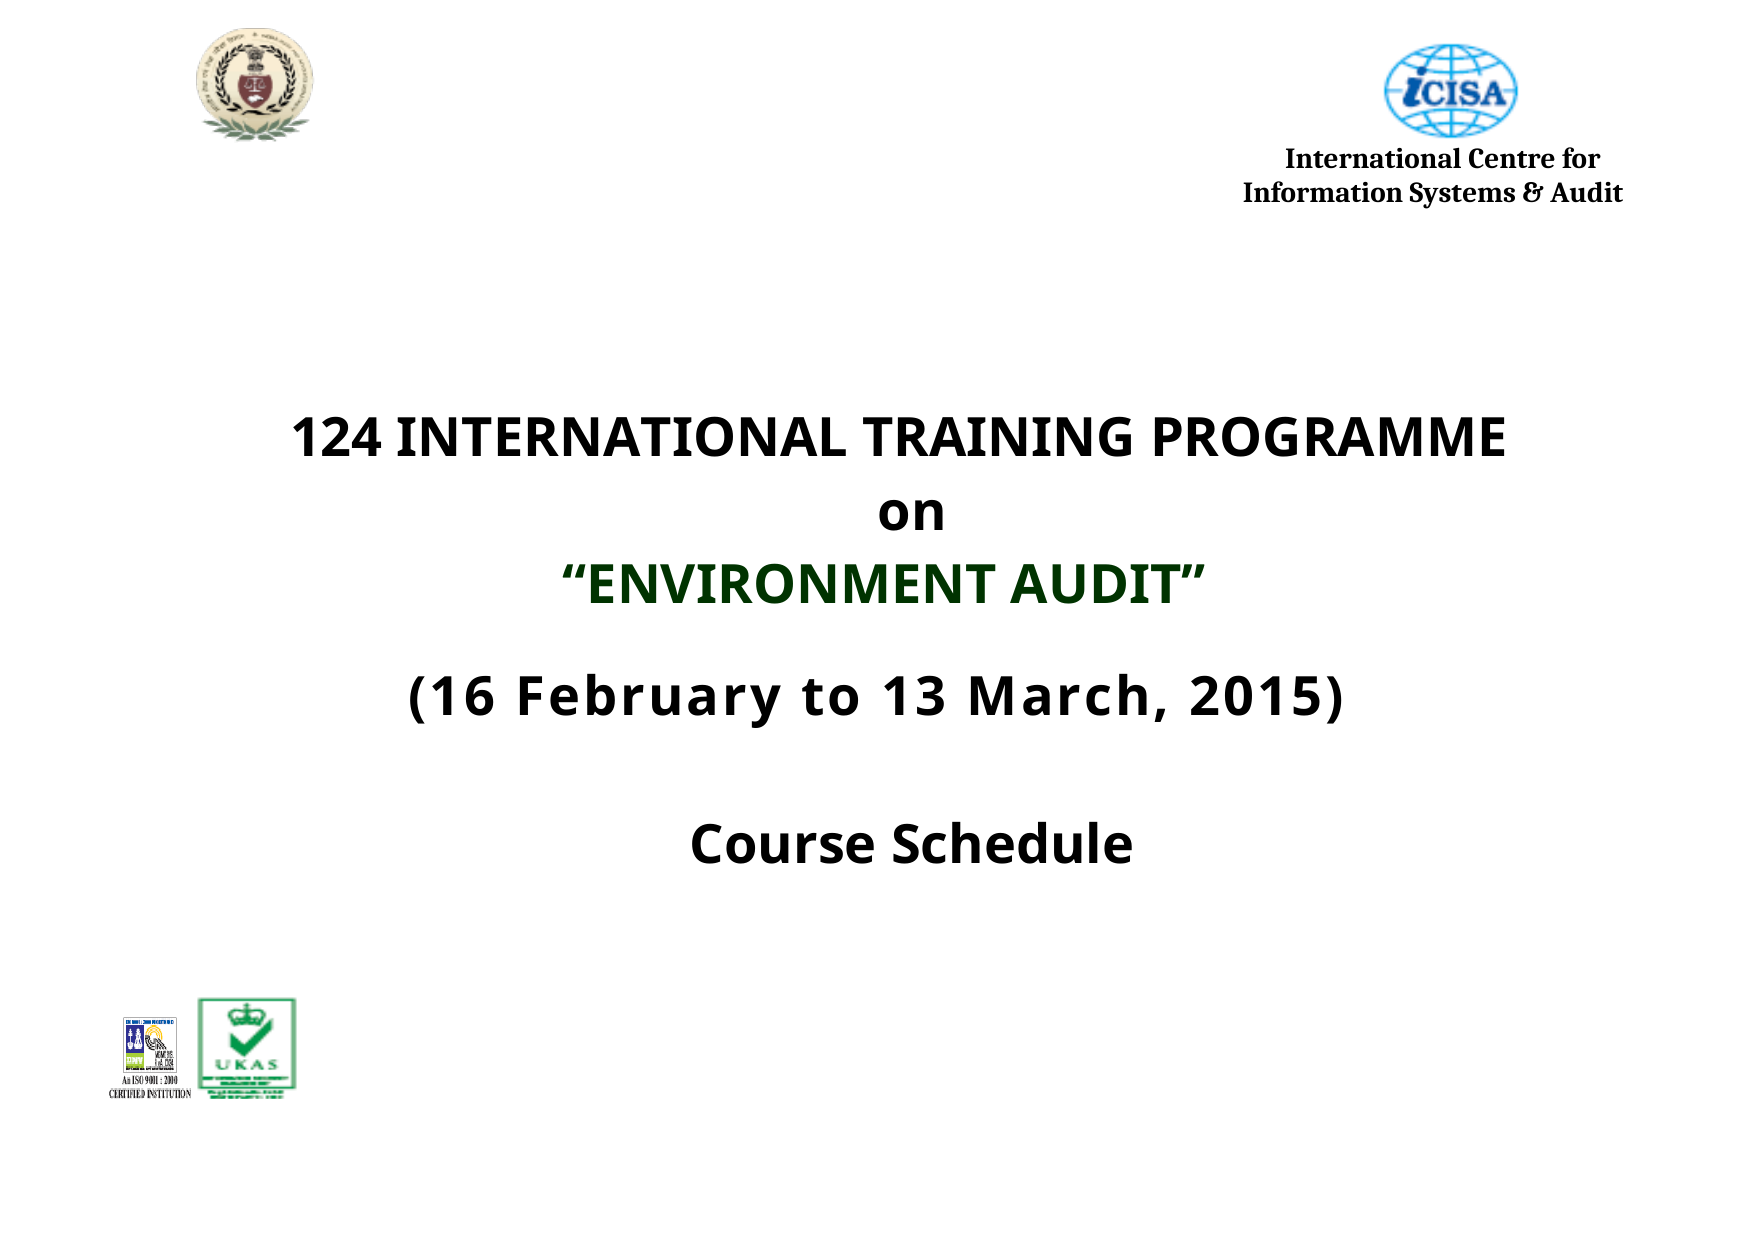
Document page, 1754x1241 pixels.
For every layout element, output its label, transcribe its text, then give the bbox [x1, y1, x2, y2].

text Course Schedule [105, 805, 1649, 879]
text International Centre for [105, 143, 1649, 176]
text (16 February to 13 March, 2015) [105, 658, 1649, 732]
text on [105, 472, 1649, 546]
text 124 INTERNATIONAL TRAINING PROGRAMME [105, 398, 1589, 472]
text “ENVIRONMENT AUDIT” [105, 546, 1649, 619]
text Information Systems & Audit [105, 176, 1623, 210]
picture [192, 28, 319, 143]
